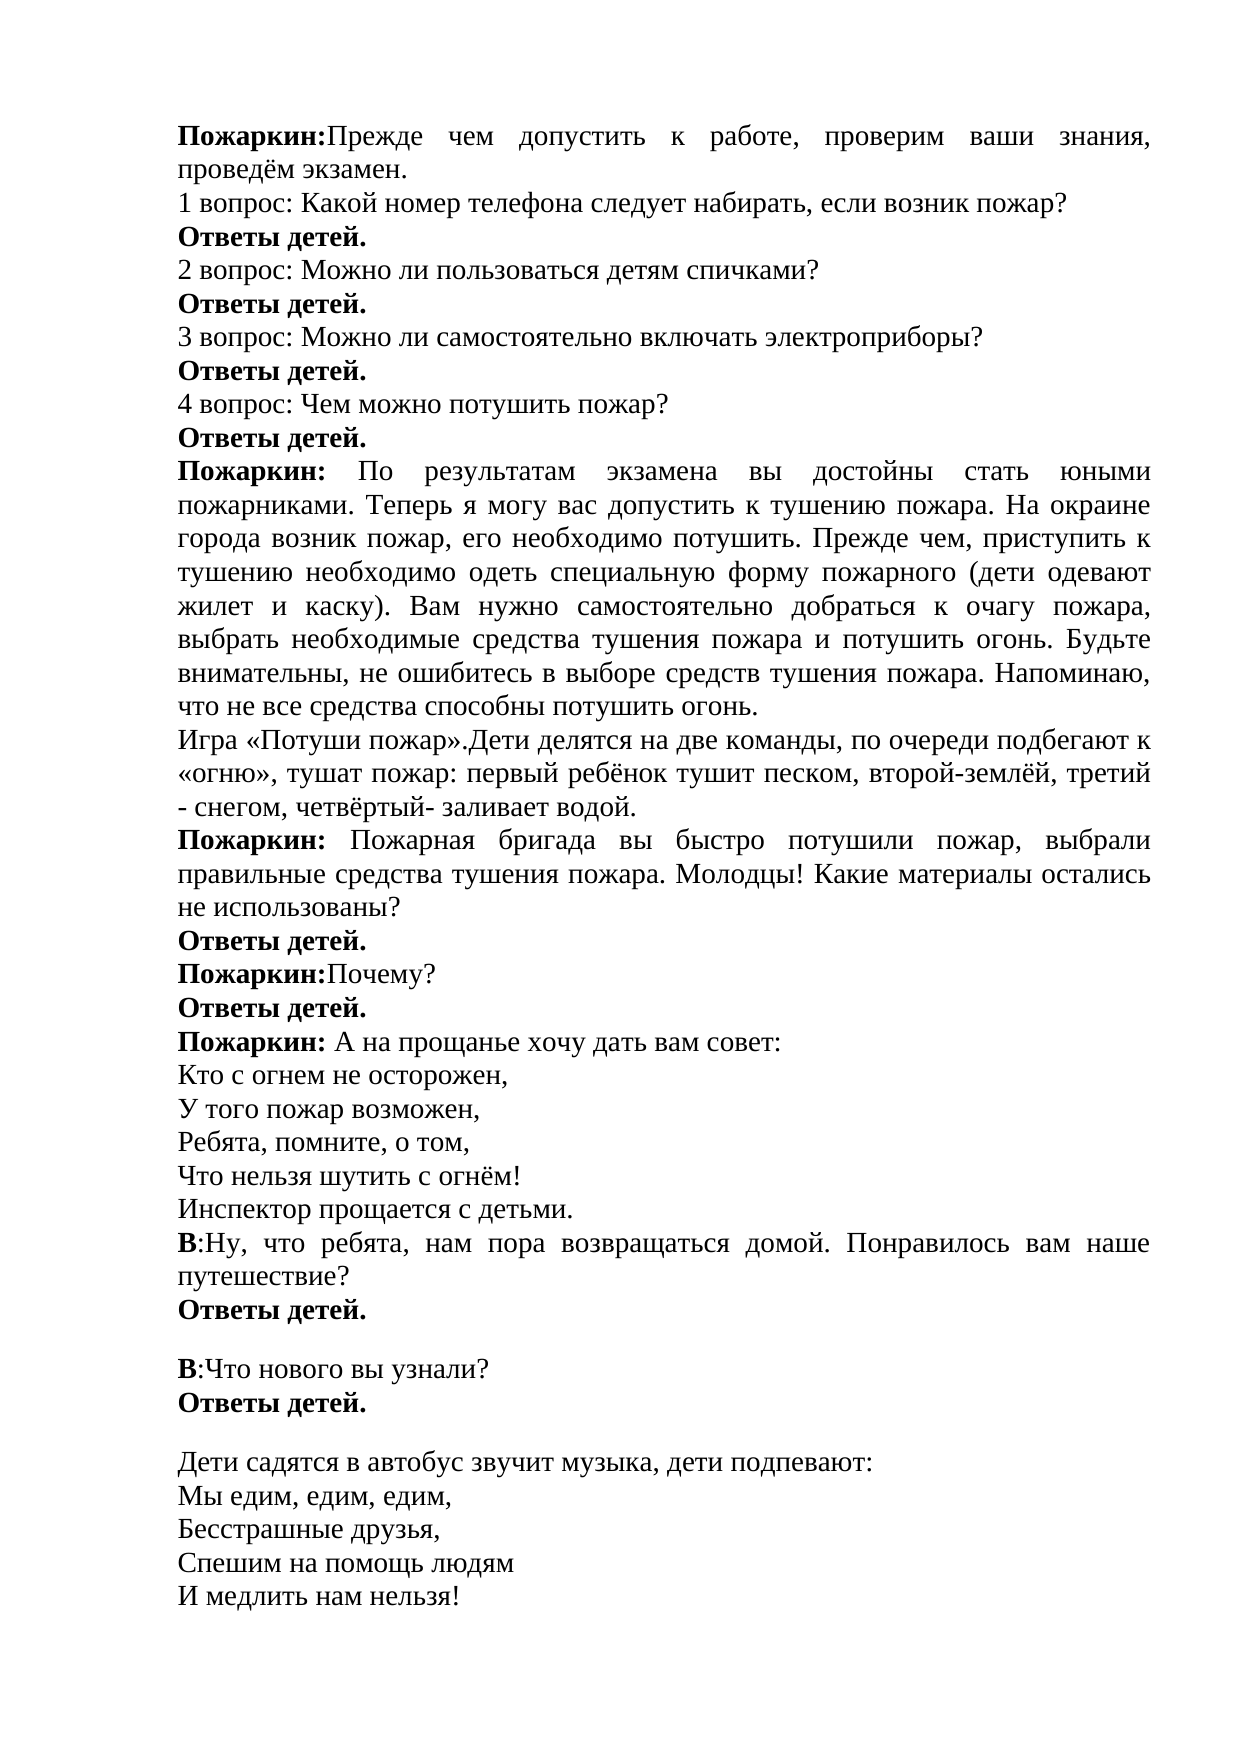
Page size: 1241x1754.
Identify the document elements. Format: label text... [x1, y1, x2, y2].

text Ответы детей. [177, 286, 1152, 319]
text 4 вопрос: Чем можно потушить пожар? [177, 386, 1152, 420]
text Кто с огнем не осторожен, [177, 1057, 1152, 1091]
text Ответы детей. [177, 420, 1152, 453]
text В:Ну, что ребята, нам пора возвращаться домой. Понравилось вам наше путешествие? [177, 1225, 1152, 1292]
text Спешим на помощь людям [177, 1545, 1152, 1578]
text Дети садятся в автобус звучит музыка, дети подпевают: [177, 1444, 1152, 1478]
text Ответы детей. [177, 1292, 1152, 1326]
text Ответы детей. [177, 990, 1152, 1024]
text Ответы детей. [177, 219, 1152, 252]
text 2 вопрос: Можно ли пользоваться детям спичками? [177, 252, 1152, 286]
text Пожаркин:Почему? [177, 957, 1152, 990]
text Пожаркин: А на прощанье хочу дать вам совет: [177, 1024, 1152, 1057]
text Что нельзя шутить с огнём! [177, 1158, 1152, 1191]
text Игра «Потуши пожар».Дети делятся на две команды, по очереди подбегают к «огню», тушат пожар: первый ребёнок тушит песком, второй-землёй, третий - снегом, четвёртый- заливает водой. [177, 722, 1152, 822]
text Инспектор прощается с детьми. [177, 1191, 1152, 1225]
text Ответы детей. [177, 1385, 1152, 1418]
text Мы едим, едим, едим, [177, 1478, 1152, 1511]
text Бесстрашные друзья, [177, 1511, 1152, 1545]
text 1 вопрос: Какой номер телефона следует набирать, если возник пожар? [177, 185, 1152, 219]
text Ребята, помните, о том, [177, 1124, 1152, 1158]
text И медлить нам нельзя! [177, 1578, 1152, 1612]
text В:Что нового вы узнали? [177, 1351, 1152, 1385]
text Пожаркин:Прежде чем допустить к работе, проверим ваши знания, проведём экзамен. [177, 118, 1152, 185]
text Ответы детей. [177, 353, 1152, 386]
text Пожаркин: По результатам экзамена вы достойны стать юными пожарниками. Теперь я могу вас допустить к тушению пожара. На окраине города возник пожар, его необходимо потушить. Прежде чем, приступить к тушению необходимо одеть специальную форму пожарного (дети одевают жилет и каску). Вам нужно самостоятельно добраться к очагу пожара, выбрать необходимые средства тушения пожара и потушить огонь. Будьте внимательны, не ошибитесь в выборе средств тушения пожара. Напоминаю, что не все средства способны потушить огонь. [177, 453, 1152, 722]
text 3 вопрос: Можно ли самостоятельно включать электроприборы? [177, 319, 1152, 353]
text Ответы детей. [177, 923, 1152, 957]
text Пожаркин: Пожарная бригада вы быстро потушили пожар, выбрали правильные средства тушения пожара. Молодцы! Какие материалы остались не использованы? [177, 822, 1152, 923]
text У того пожар возможен, [177, 1091, 1152, 1124]
